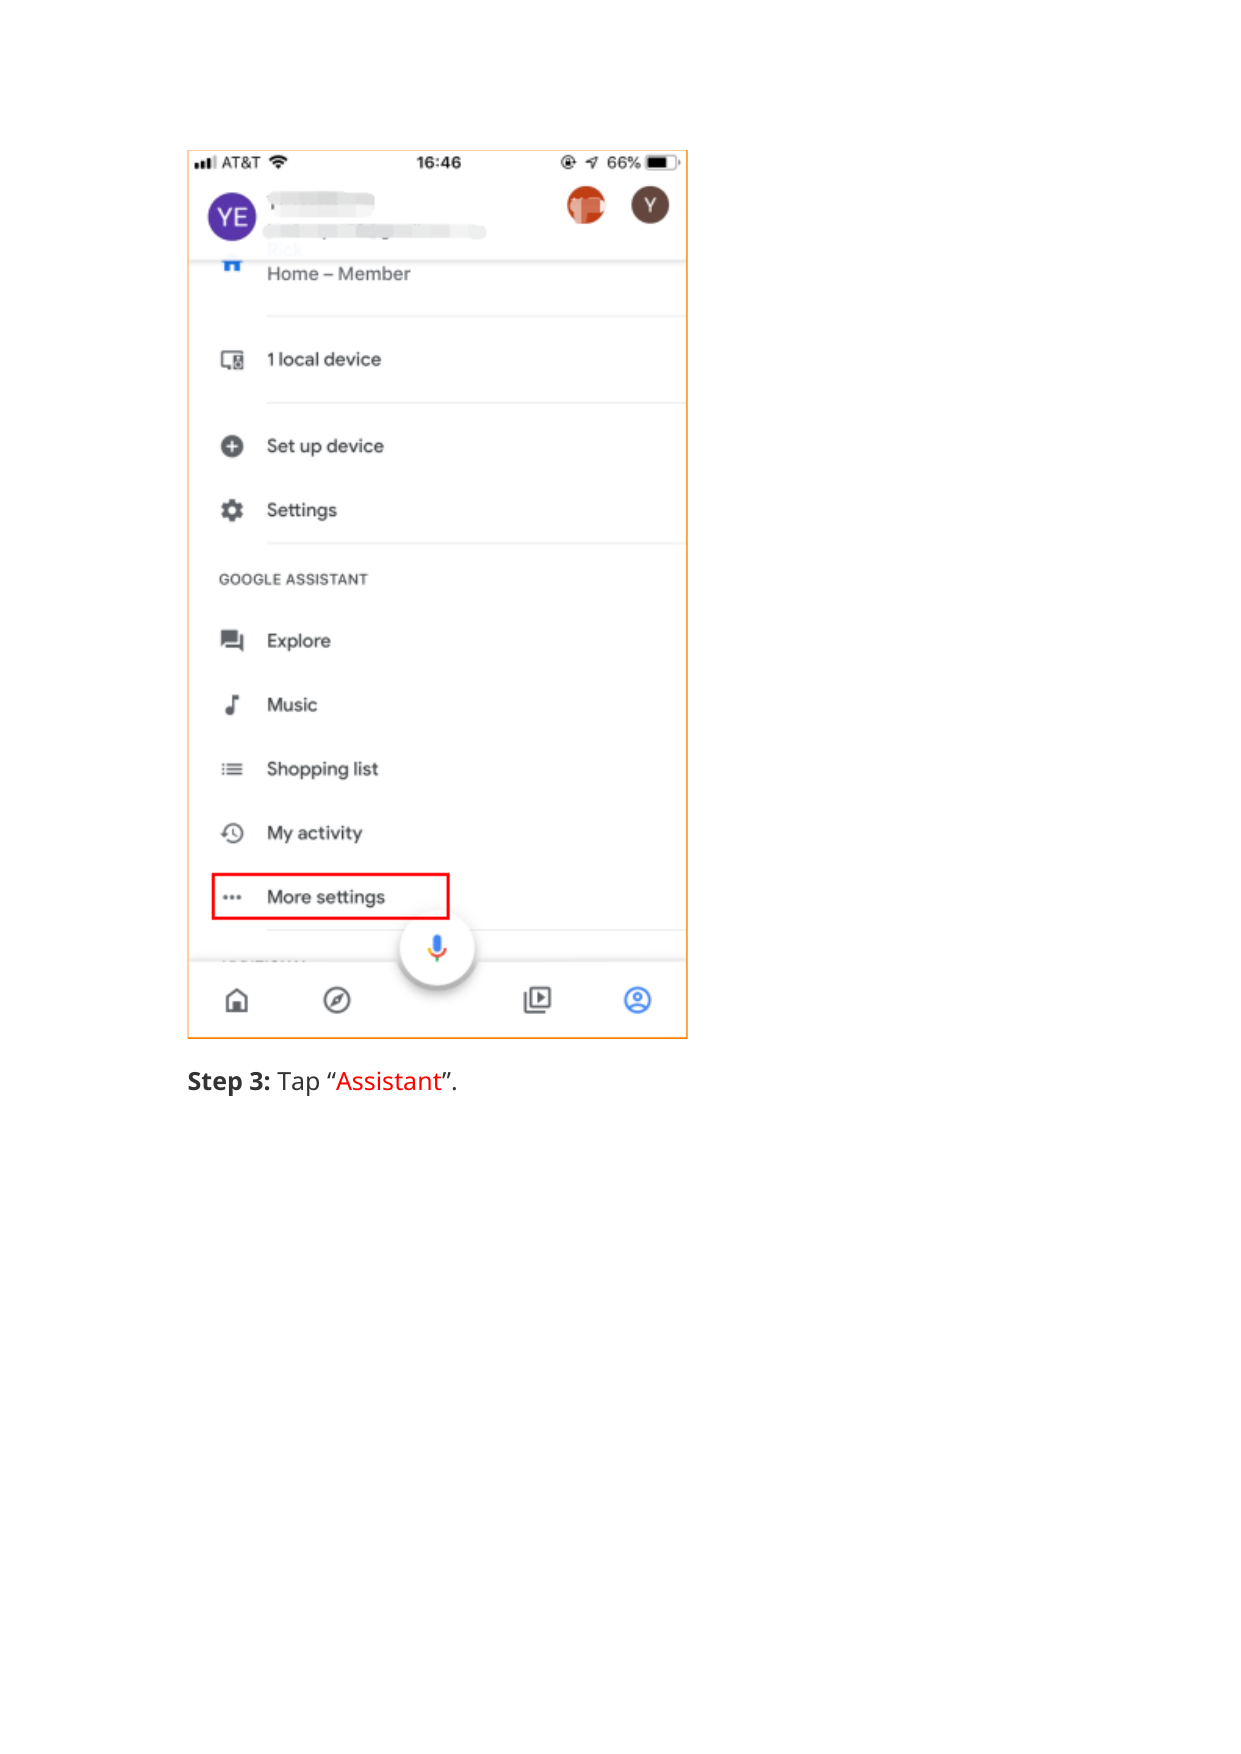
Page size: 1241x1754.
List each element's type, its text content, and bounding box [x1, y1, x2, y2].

picture [187, 150, 688, 1039]
text Step 3: Tap “Assistant”. [187, 1064, 1053, 1098]
